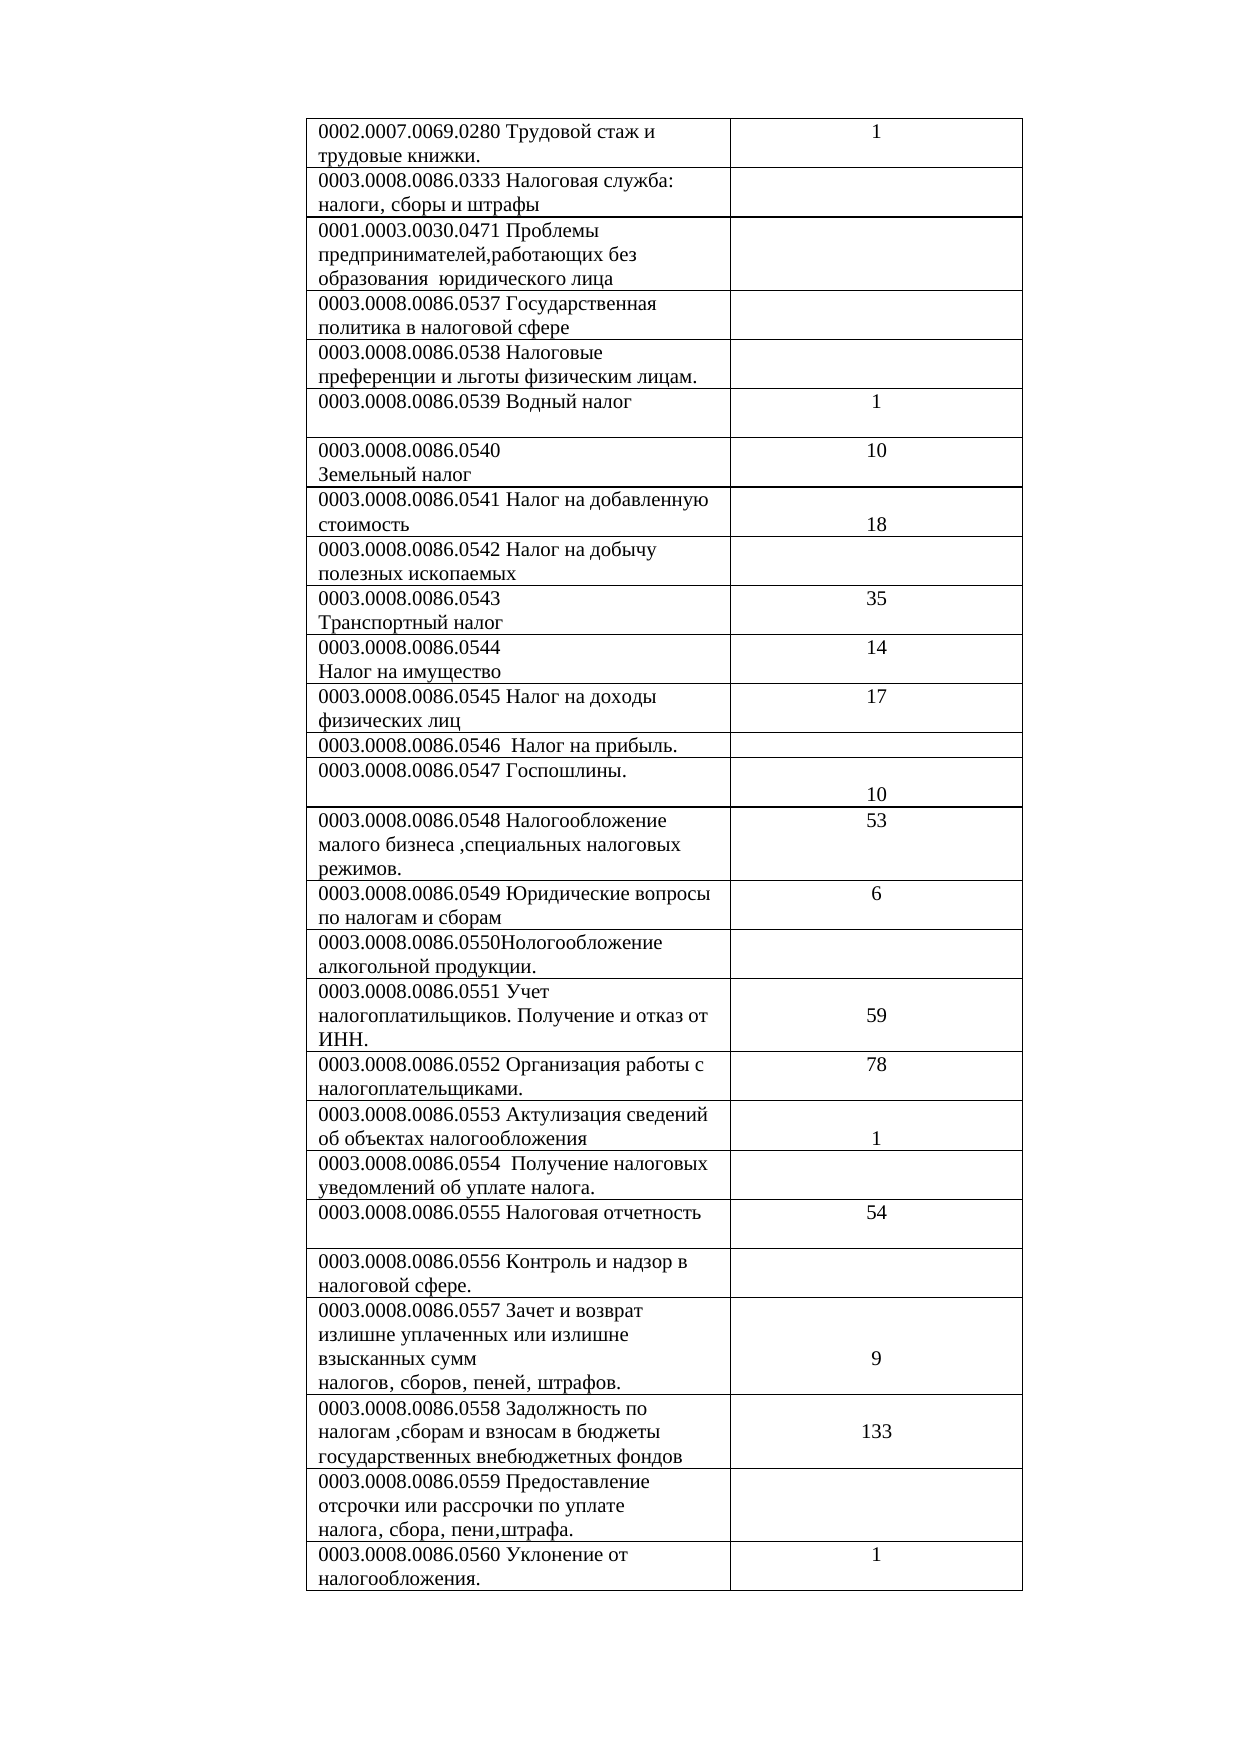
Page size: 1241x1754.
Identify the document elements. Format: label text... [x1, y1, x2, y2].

table_cell 0003.0008.0086.0547 Госпошлины. [307, 758, 730, 806]
table_cell 0003.0008.0086.0540 Земельный налог [307, 438, 730, 486]
table_cell 59 [731, 979, 1022, 1051]
table_cell 0003.0008.0086.0551 Учет налогоплатильщиков. Получение и отказ от ИНН. [307, 979, 730, 1051]
table_cell 10 [731, 758, 1022, 806]
table_cell 0003.0008.0086.0548 Налогообложение малого бизнеса ,специальных налоговых режимов. [307, 808, 730, 880]
table_cell 0003.0008.0086.0543 Транспортный налог [307, 586, 730, 634]
table_cell 9 [731, 1298, 1022, 1394]
table_cell 0003.0008.0086.0555 Налоговая отчетность [307, 1200, 730, 1248]
table_cell 17 [731, 684, 1022, 732]
table_cell 0003.0008.0086.0538 Налоговые преференции и льготы физическим лицам. [307, 340, 730, 388]
table_cell 0003.0008.0086.0557 Зачет и возврат излишне уплаченных или излишне взысканных сумм налогов‚ сборов‚ пеней‚ штрафов. [307, 1298, 730, 1394]
table_cell 1 [731, 389, 1022, 437]
table_cell 35 [731, 586, 1022, 634]
table_cell 0003.0008.0086.0537 Государственная политика в налоговой сфере [307, 291, 730, 339]
table_cell 0002.0007.0069.0280 Трудовой стаж и трудовые книжки. [307, 119, 730, 167]
table_cell 0003.0008.0086.0556 Контроль и надзор в налоговой сфере. [307, 1249, 730, 1297]
table_cell [731, 733, 1022, 757]
table_cell 0003.0008.0086.0541 Налог на добавленную стоимость [307, 488, 730, 536]
table_cell 18 [731, 488, 1022, 536]
table_cell [731, 1151, 1022, 1199]
table_cell [731, 930, 1022, 978]
table_cell [731, 1469, 1022, 1541]
table_cell 0003.0008.0086.0333 Налоговая служба: налоги‚ сборы и штрафы [307, 168, 730, 216]
table_cell 6 [731, 881, 1022, 929]
table_cell 0003.0008.0086.0558 Задолжность по налогам ,сборам и взносам в бюджеты государственных внебюджетных фондов [307, 1395, 730, 1468]
table_cell 0003.0008.0086.0546 Налог на прибыль. [307, 733, 730, 757]
table_cell [731, 340, 1022, 388]
table_cell [731, 168, 1022, 216]
table_cell 1 [731, 1101, 1022, 1149]
table_cell 133 [731, 1395, 1022, 1468]
table_cell [731, 218, 1022, 290]
table_cell 0003.0008.0086.0549 Юридические вопросы по налогам и сборам [307, 881, 730, 929]
table_cell [731, 537, 1022, 585]
table_cell 0003.0008.0086.0550Нологообложение алкогольной продукции. [307, 930, 730, 978]
table_cell 0003.0008.0086.0552 Организация работы с налогоплательщиками. [307, 1052, 730, 1100]
table_cell 10 [731, 438, 1022, 486]
table_cell 0003.0008.0086.0560 Уклонение от налогообложения. [307, 1542, 730, 1590]
table_cell [731, 1249, 1022, 1297]
table_cell 0003.0008.0086.0542 Налог на добычу полезных ископаемых [307, 537, 730, 585]
table_cell [731, 291, 1022, 339]
table_cell 0003.0008.0086.0554 Получение налоговых уведомлений об уплате налога. [307, 1151, 730, 1199]
table_cell 0003.0008.0086.0553 Актулизация сведений об объектах налогообложения [307, 1101, 730, 1149]
table_cell 0003.0008.0086.0545 Налог на доходы физических лиц [307, 684, 730, 732]
table_cell 54 [731, 1200, 1022, 1248]
table_cell 0001.0003.0030.0471 Проблемы предпринимателей,работающих без образования юридического лица [307, 218, 730, 290]
table_cell 1 [731, 119, 1022, 167]
table_cell 0003.0008.0086.0559 Предоставление отсрочки или рассрочки по уплате налога‚ сбора‚ пени‚штрафа. [307, 1469, 730, 1541]
table_cell 0003.0008.0086.0544 Налог на имущество [307, 635, 730, 683]
table_cell 53 [731, 808, 1022, 880]
table_cell 78 [731, 1052, 1022, 1100]
table_cell 14 [731, 635, 1022, 683]
table_cell 0003.0008.0086.0539 Водный налог [307, 389, 730, 437]
table_cell 1 [731, 1542, 1022, 1590]
